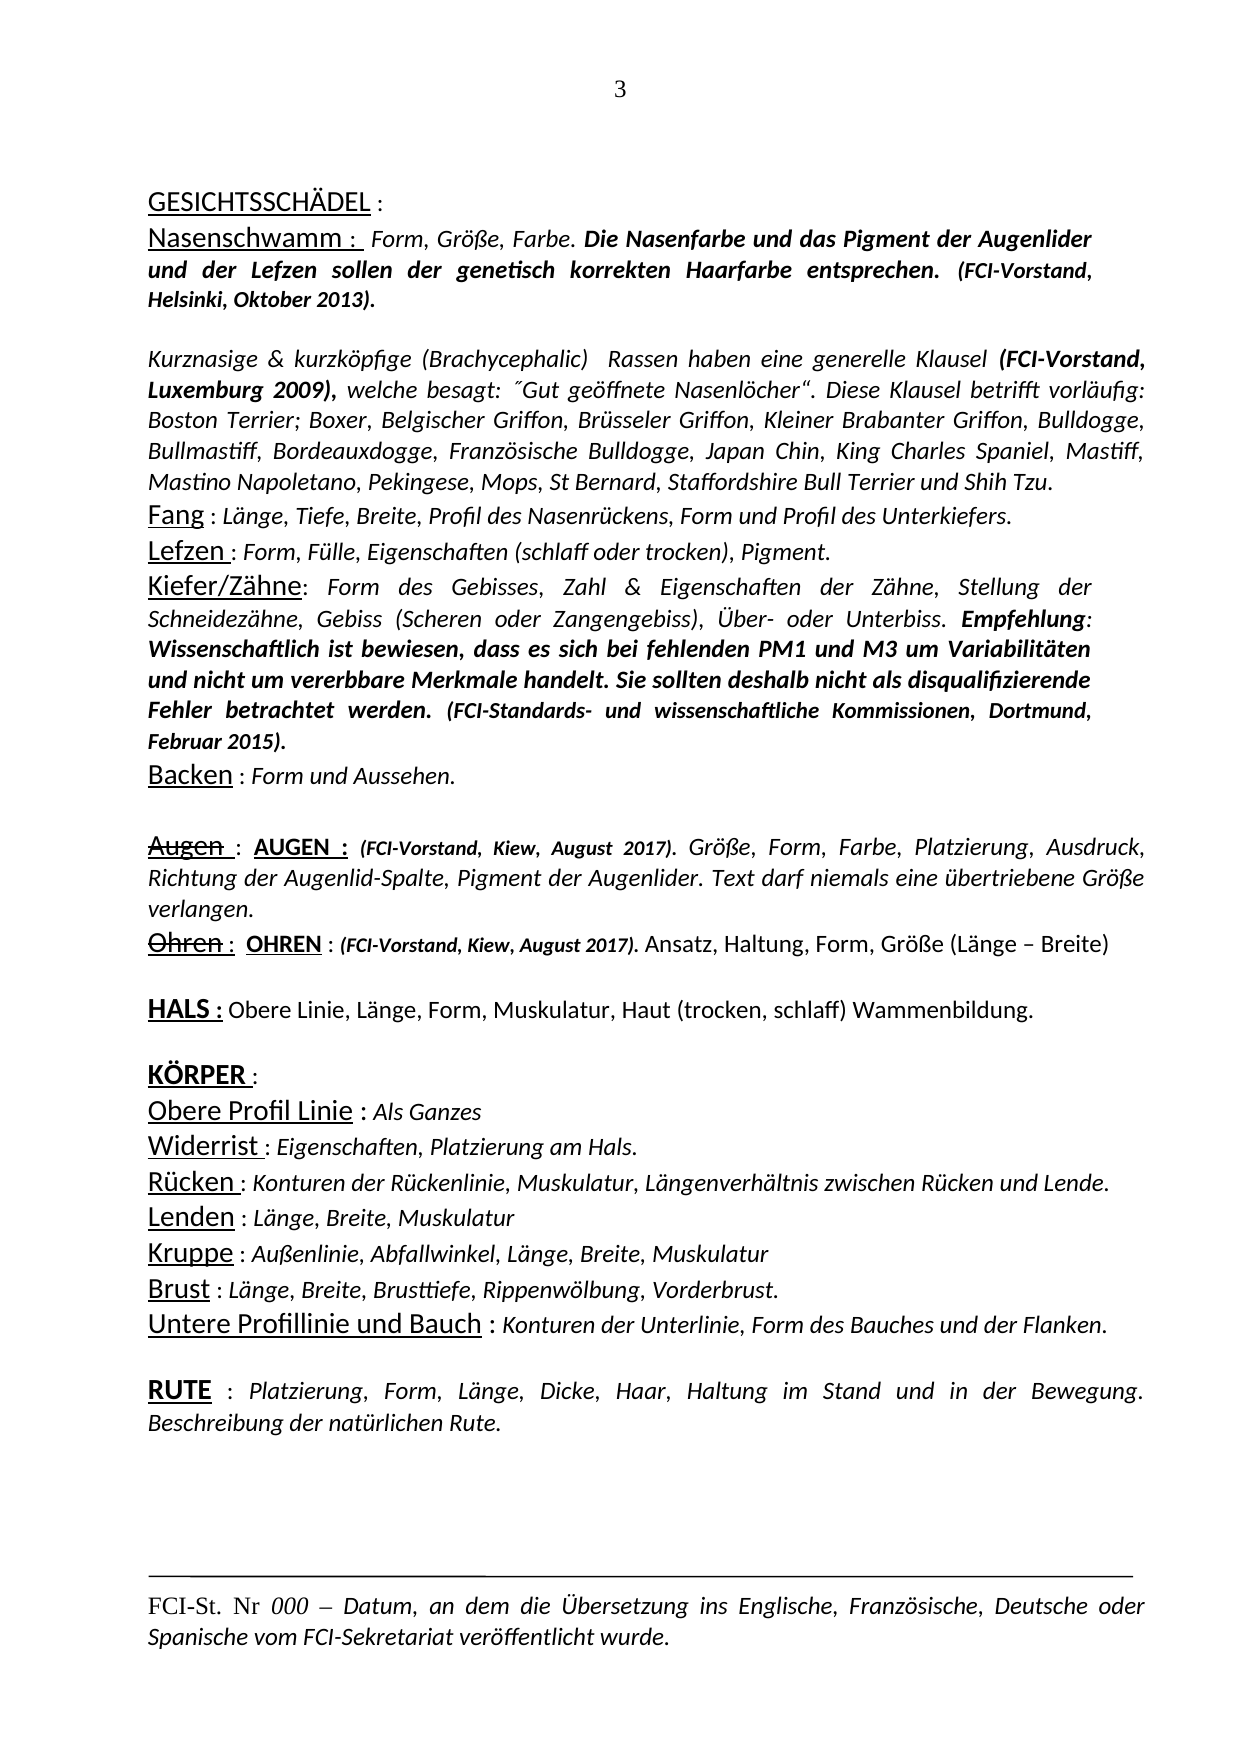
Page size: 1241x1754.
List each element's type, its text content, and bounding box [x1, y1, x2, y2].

text Augen : AUGEN : (FCI-Vorstand, Kiew, August 2017). Größe, Form, Farbe, Platzierung, Ausdruck, Richtung der Augenlid-Spalte, Pigment der Augenlider. Text darf niemals eine übertriebene Größe verlangen. [148, 827, 1146, 924]
text RUTE : Platzierung, Form, Länge, Dicke, Haar, Haltung im Stand und in der Bewegung. Beschreibung der natürlichen Rute. [148, 1371, 1146, 1438]
text Kruppe : Außenlinie, Abfallwinkel, Länge, Breite, Muskulatur [148, 1234, 1146, 1270]
text Obere Profil Linie : Als Ganzes [148, 1092, 1146, 1127]
text Untere Profillinie und Bauch : Konturen der Unterlinie, Form des Bauches und der Flanken. [148, 1305, 1146, 1341]
text Nasenschwamm : Form, Größe, Farbe. Die Nasenfarbe und das Pigment der Augenlider und der Lefzen sollen der genetisch korrekten Haarfarbe entsprechen. (FCI-Vorstand, Helsinki, Oktober 2013). [148, 219, 1092, 313]
text Rücken : Konturen der Rückenlinie, Muskulatur, Längenverhältnis zwischen Rücken und Lende. [148, 1163, 1146, 1198]
text HALS : Obere Linie, Länge, Form, Muskulatur, Haut (trocken, schlaff) Wammenbildung. [148, 990, 1146, 1025]
text Lefzen : Form, Fülle, Eigenschaften (schlaff oder trocken), Pigment. [148, 532, 1146, 567]
text Backen : Form und Aussehen. [148, 756, 1146, 791]
text Kiefer/Zähne: Form des Gebisses, Zahl & Eigenschaften der Zähne, Stellung der Schneidezähne, Gebiss (Scheren oder Zangengebiss), Über- oder Unterbiss. Empfehlung: Wissenschaftlich ist bewiesen, dass es sich bei fehlenden PM1 und M3 um Variabilitäten und nicht um vererbbare Merkmale handelt. Sie sollten deshalb nicht als disqualifizierende Fehler betrachtet werden. (FCI-Standards- und wissenschaftliche Kommissionen, Dortmund, Februar 2015). [148, 567, 1092, 756]
text Kurznasige & kurzköpfige (Brachycephalic) Rassen haben eine generelle Klausel (FCI-Vorstand, Luxemburg 2009), welche besagt: ˝Gut geöffnete Nasenlöcher“. Diese Klausel betrifft vorläufig: Boston Terrier; Boxer, Belgischer Griffon, Brüsseler Griffon, Kleiner Brabanter Griffon, Bulldogge, Bullmastiff, Bordeauxdogge, Französische Bulldogge, Japan Chin, King Charles Spaniel, Mastiff, Mastino Napoletano, Pekingese, Mops, St Bernard, Staffordshire Bull Terrier und Shih Tzu. [148, 344, 1146, 496]
text Fang : Länge, Tiefe, Breite, Profil des Nasenrückens, Form und Profil des Unterkiefers. [148, 496, 1146, 532]
text Ohren : OHREN : (FCI-Vorstand, Kiew, August 2017). Ansatz, Haltung, Form, Größe (Länge – Breite) [148, 924, 1146, 959]
text Lenden : Länge, Breite, Muskulatur [148, 1198, 1146, 1234]
text Widerrist : Eigenschaften, Platzierung am Hals. [148, 1127, 1146, 1163]
text KÖRPER : [148, 1056, 1146, 1092]
text GESICHTSSCHÄDEL : [148, 183, 1146, 219]
text Brust : Länge, Breite, Brusttiefe, Rippenwölbung, Vorderbrust. [148, 1270, 1146, 1305]
